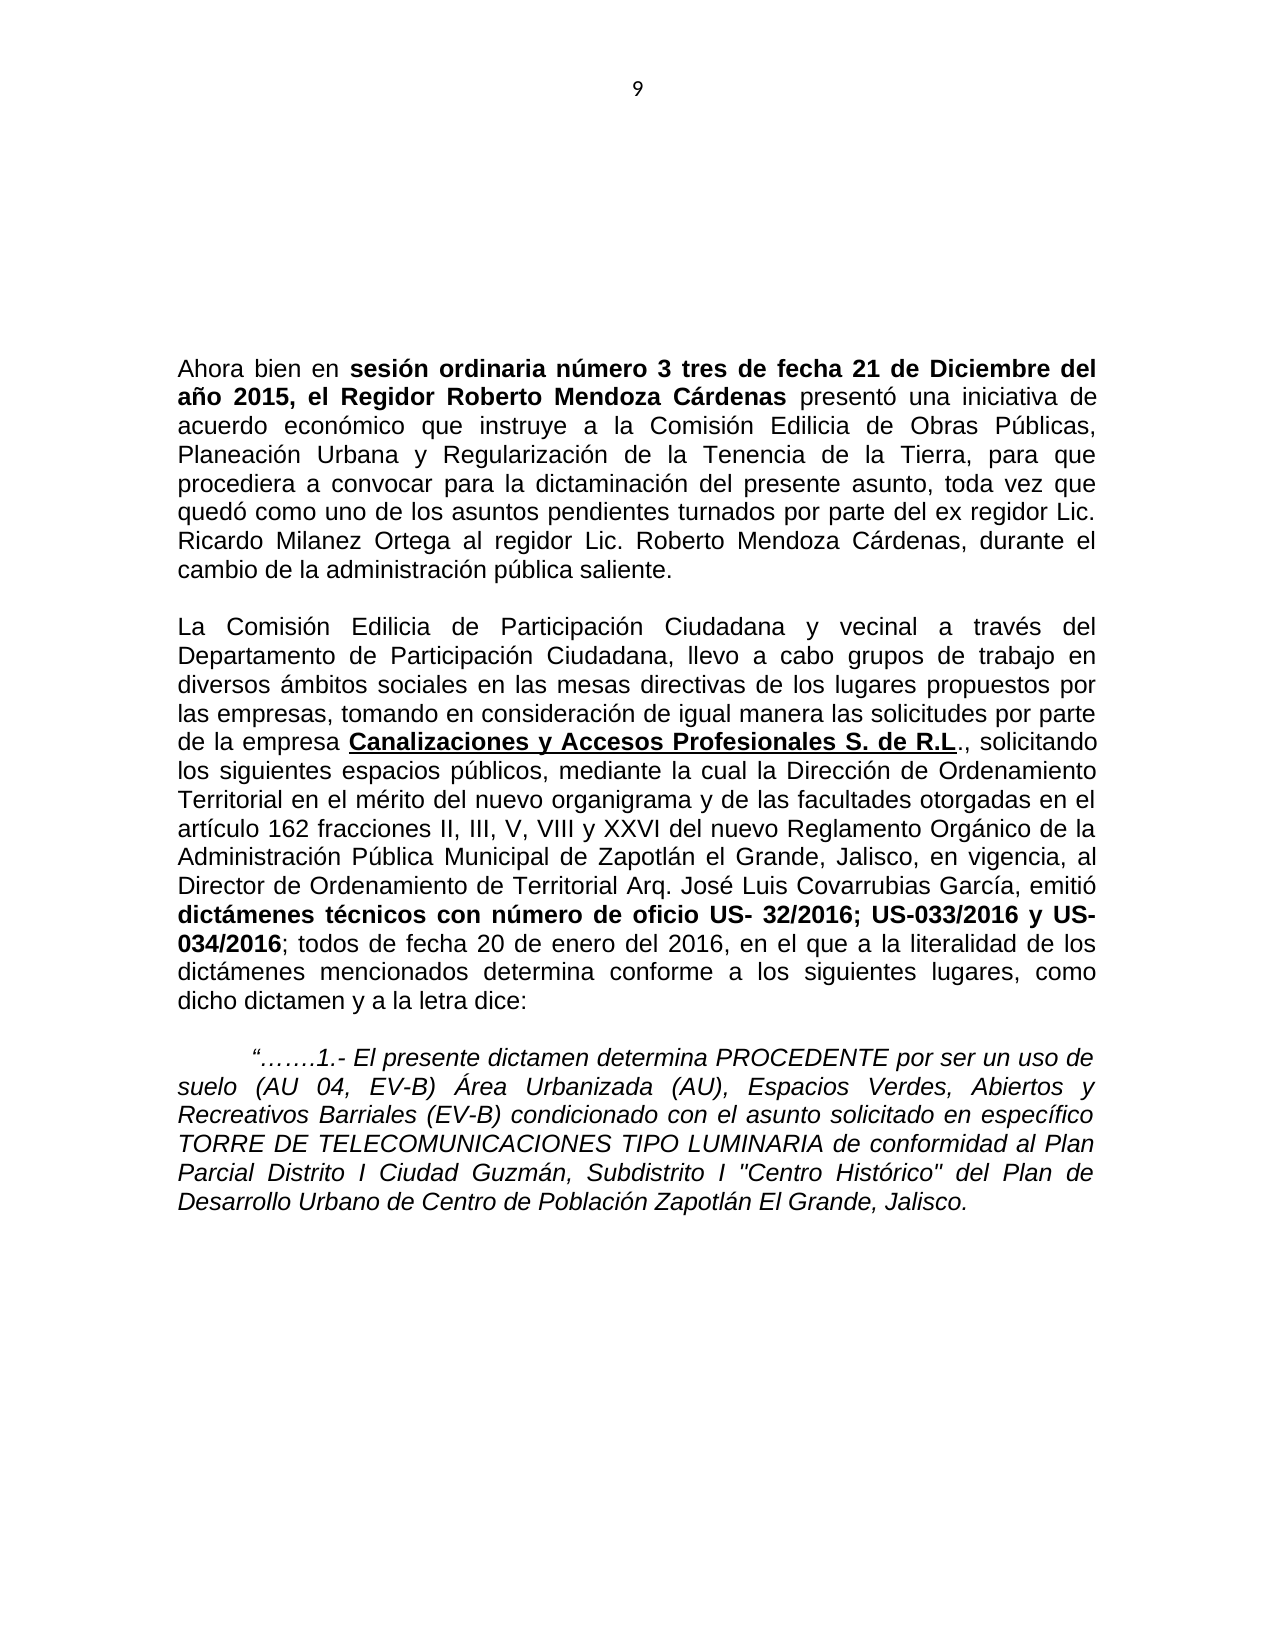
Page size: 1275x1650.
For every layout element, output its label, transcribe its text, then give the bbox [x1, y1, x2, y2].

text La Comisión Edilicia de Participación Ciudadana y vecinal a través del Departamento de Participación Ciudadana, llevo a cabo grupos de trabajo en diversos ámbitos sociales en las mesas directivas de los lugares propuestos por las empresas, tomando en consideración de igual manera las solicitudes por parte de la empresa Canalizaciones y Accesos Profesionales S. de R.L., solicitando los siguientes espacios públicos, mediante la cual la Dirección de Ordenamiento Territorial en el mérito del nuevo organigrama y de las facultades otorgadas en el artículo 162 fracciones II, III, V, VIII y XXVI del nuevo Reglamento Orgánico de la Administración Pública Municipal de Zapotlán el Grande, Jalisco, en vigencia, al Director de Ordenamiento de Territorial Arq. José Luis Covarrubias García, emitió dictámenes técnicos con número de oficio US- 32/2016; US-033/2016 y US-034/2016; todos de fecha 20 de enero del 2016, en el que a la literalidad de los dictámenes mencionados determina conforme a los siguientes lugares, como dicho dictamen y a la letra dice: [177, 612, 1098, 1015]
text “…….1.- El presente dictamen determina PROCEDENTE por ser un uso de suelo (AU 04, EV-B) Área Urbanizada (AU), Espacios Verdes, Abiertos y Recreativos Barriales (EV-B) condicionado con el asunto solicitado en específico TORRE DE TELECOMUNICACIONES TIPO LUMINARIA de conformidad al Plan Parcial Distrito I Ciudad Guzmán, Subdistrito I "Centro Histórico" del Plan de Desarrollo Urbano de Centro de Población Zapotlán El Grande, Jalisco. [177, 1043, 1098, 1215]
text Ahora bien en sesión ordinaria número 3 tres de fecha 21 de Diciembre del año 2015, el Regidor Roberto Mendoza Cárdenas presentó una iniciativa de acuerdo económico que instruye a la Comisión Edilicia de Obras Públicas, Planeación Urbana y Regularización de la Tenencia de la Tierra, para que procediera a convocar para la dictaminación del presente asunto, toda vez que quedó como uno de los asuntos pendientes turnados por parte del ex regidor Lic. Ricardo Milanez Ortega al regidor Lic. Roberto Mendoza Cárdenas, durante el cambio de la administración pública saliente. [177, 354, 1098, 584]
